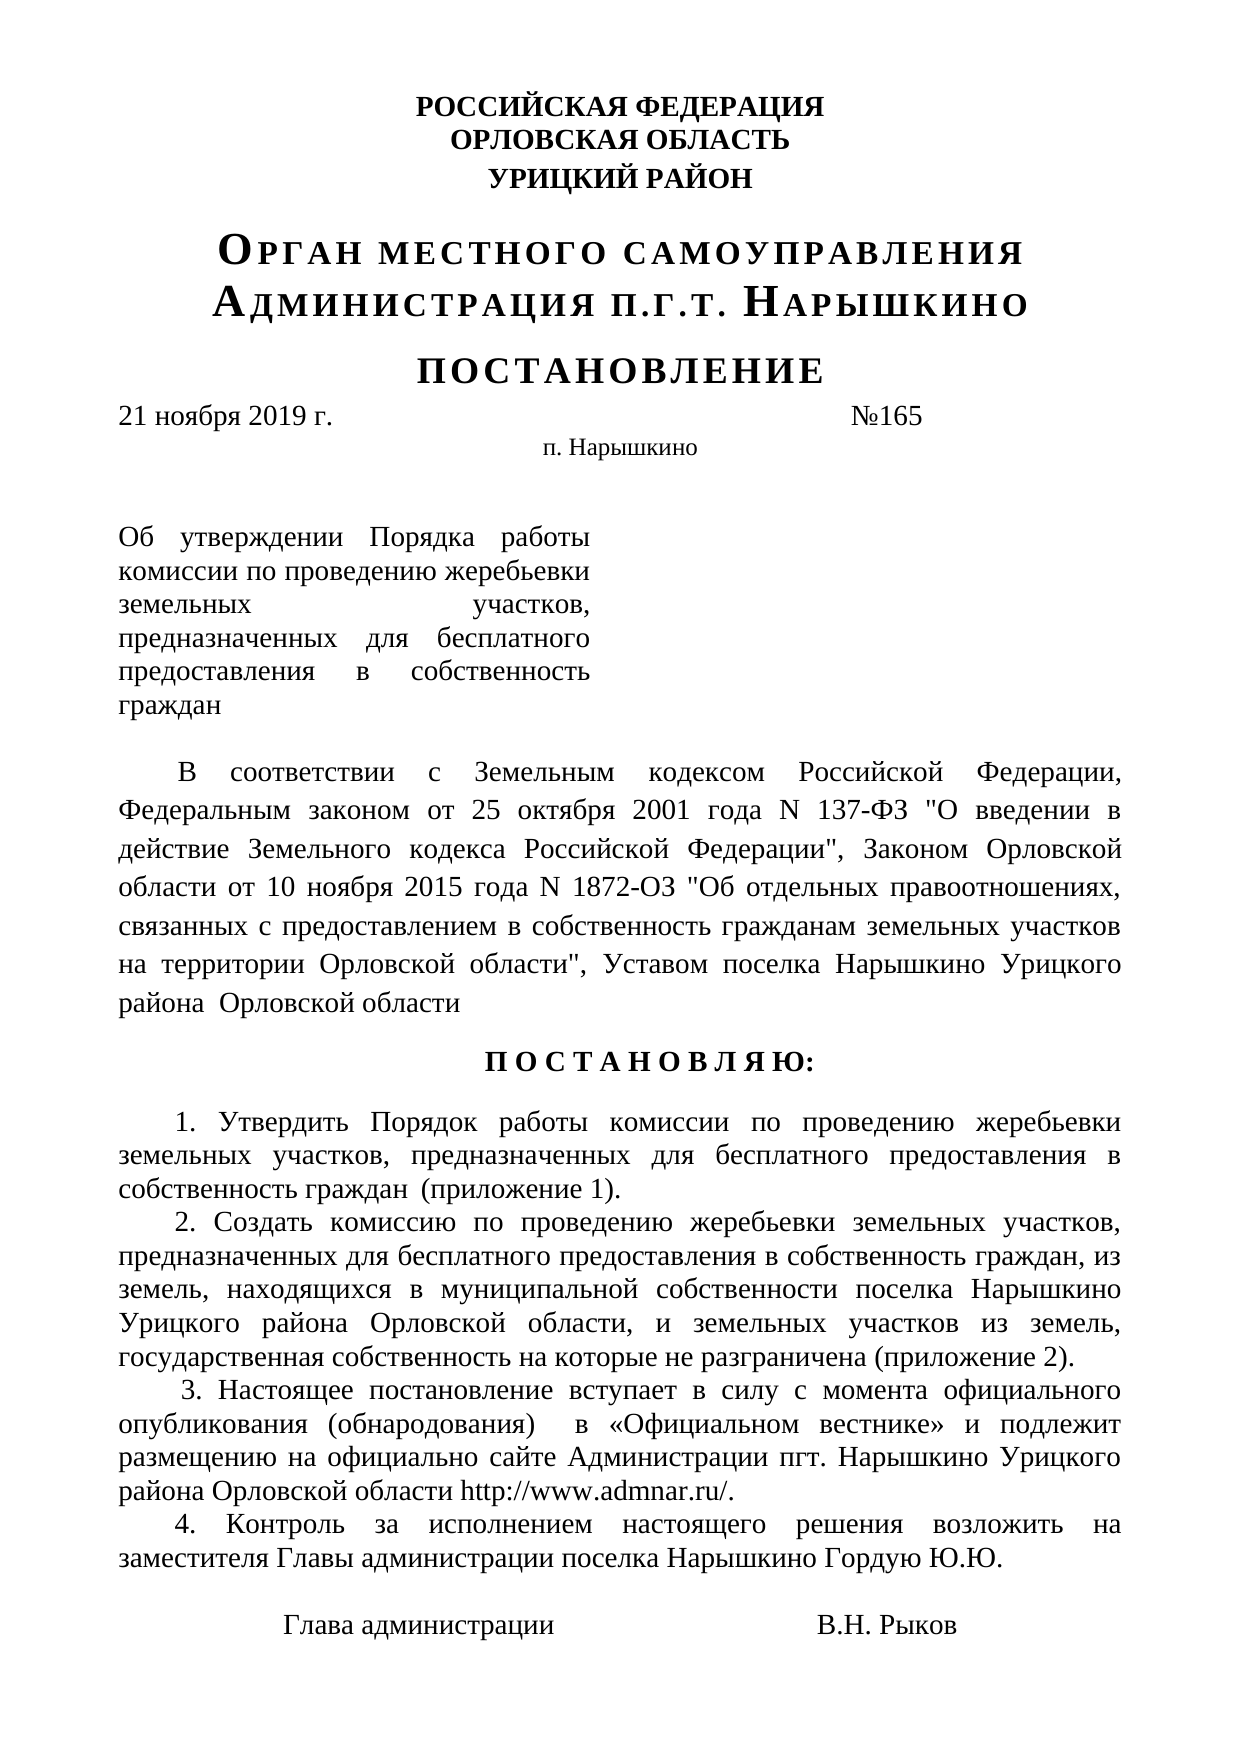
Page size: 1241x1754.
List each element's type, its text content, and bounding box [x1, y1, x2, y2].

title РОССИЙСКАЯ ФЕДЕРАЦИЯ [118, 89, 1122, 122]
text п. Нарышкино [118, 432, 1122, 461]
text 21 ноября . №165 [118, 398, 1122, 432]
text Об утверждении Порядка работы комиссии по проведению жеребьевки земельных участков, предназначенных для бесплатного предоставления в собственность граждан [118, 519, 590, 720]
text ОРЛОВСКАЯ ОБЛАСТЬ [118, 122, 1122, 156]
text Глава администрации В.Н. Рыков [118, 1607, 1122, 1641]
text ОРГАН МЕСТНОГО САМОУПРАВЛЕНИЯ АДМИНИСТРАЦИЯ П.Г.Т. НАРЫШКИНО [118, 221, 1122, 327]
text 2. Создать комиссию по проведению жеребьевки земельных участков, предназначенных для бесплатного предоставления в собственность граждан, из земель, находящихся в муниципальной собственности поселка Нарышкино Урицкого района Орловской области, и земельных участков из земель, государственная собственность на которые не разграничена (приложение 2). [118, 1204, 1122, 1372]
text ПОСТАНОВЛЕНИЕ [118, 349, 1122, 392]
text 4. Контроль за исполнением настоящего решения возложить на заместителя Главы администрации поселка Нарышкино Гордую Ю.Ю. [118, 1506, 1122, 1573]
text 1. Утвердить Порядок работы комиссии по проведению жеребьевки земельных участков, предназначенных для бесплатного предоставления в собственность граждан (приложение 1). [118, 1104, 1122, 1204]
text В соответствии с Земельным кодексом Российской Федерации, Федеральным законом от 25 октября 2001 года N 137-ФЗ "О введении в действие Земельного кодекса Российской Федерации", Законом Орловской области от 10 ноября 2015 года N 1872-ОЗ "Об отдельных правоотношениях, связанных с предоставлением в собственность гражданам земельных участков на территории Орловской области", Уставом поселка Нарышкино Урицкого района Орловской области [118, 754, 1122, 1019]
text 3. Настоящее постановление вступает в силу с момента официального опубликования (обнародования) в «Официальном вестнике» и подлежит размещению на официально сайте Администрации пгт. Нарышкино Урицкого района Орловской области http://www.admnar.ru/. [118, 1372, 1122, 1506]
text УРИЦКИЙ РАЙОН [118, 161, 1122, 194]
text П О С Т А Н О В Л Я Ю: [118, 1044, 1122, 1078]
